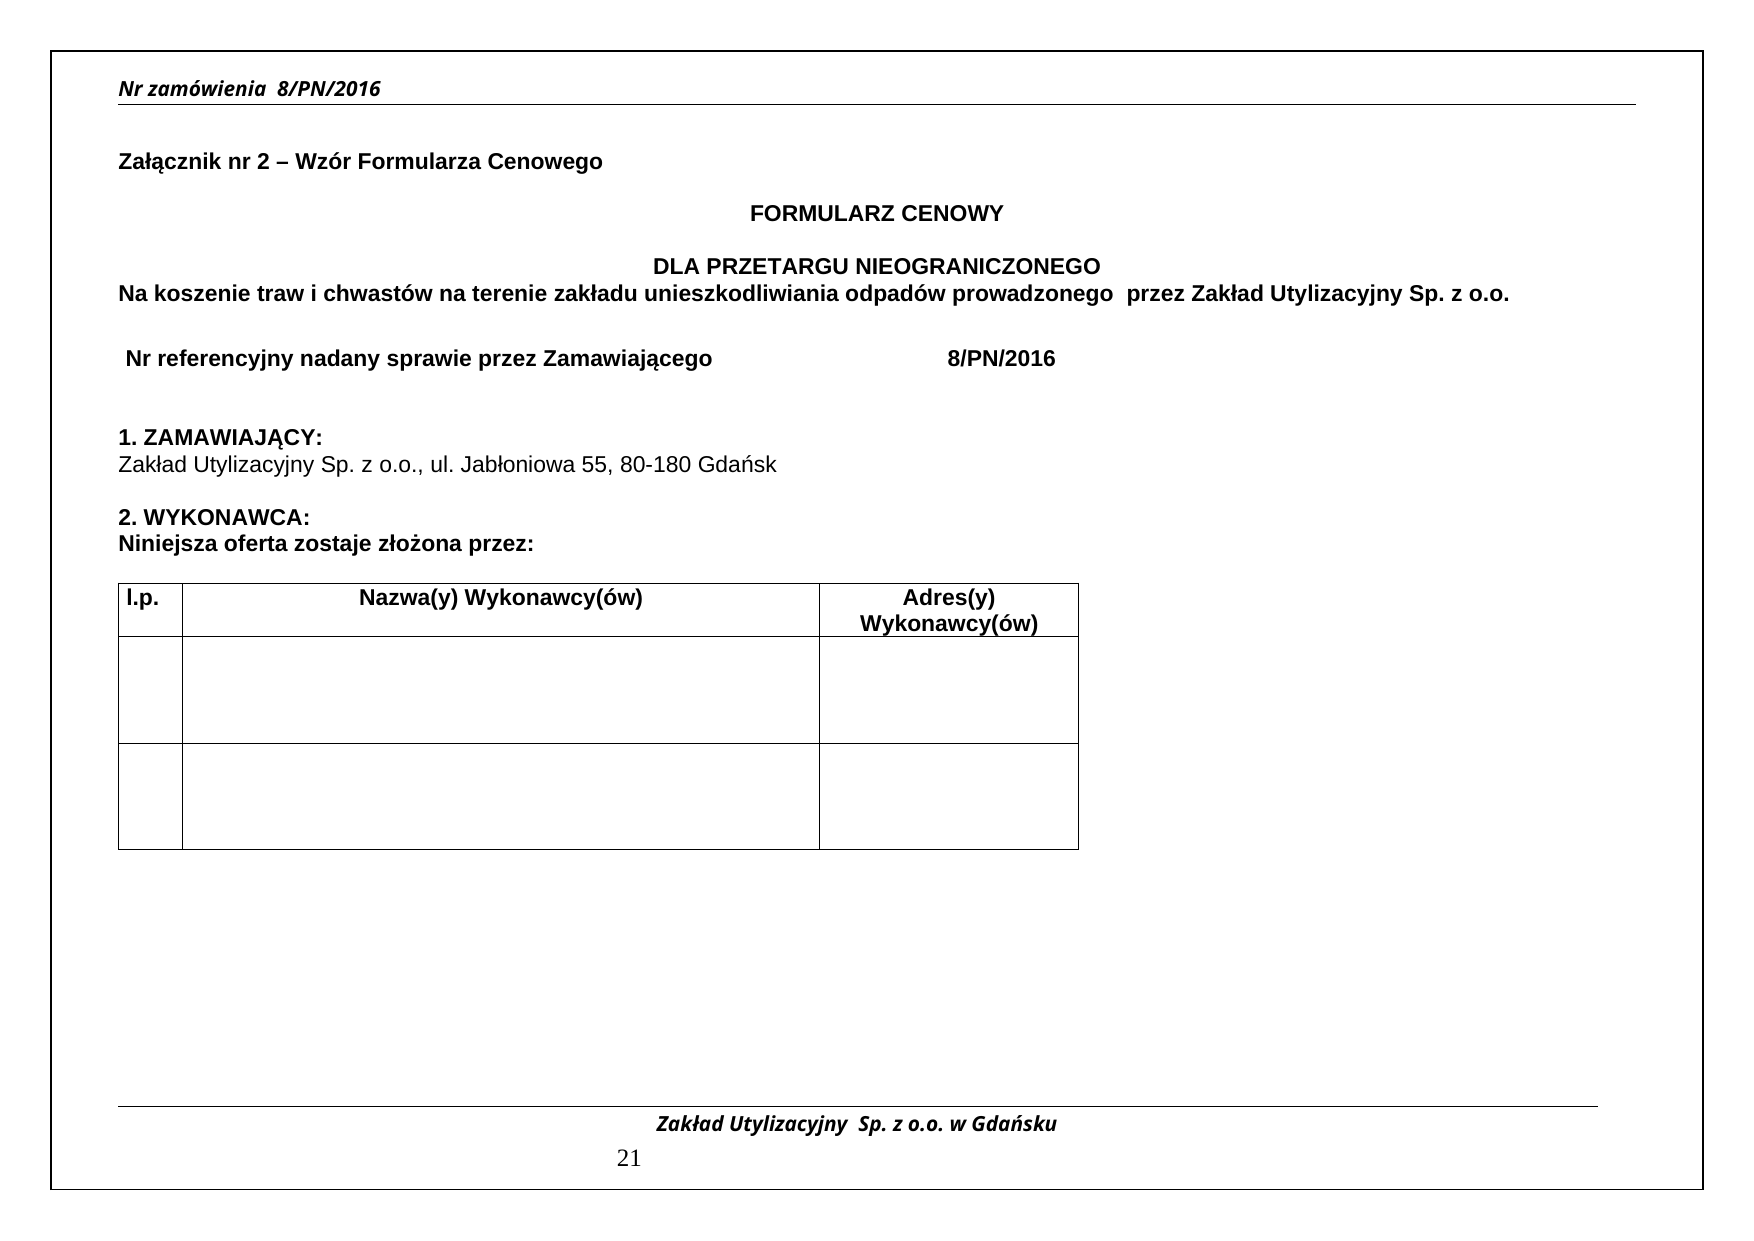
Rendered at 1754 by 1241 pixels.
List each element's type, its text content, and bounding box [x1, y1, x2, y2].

table_header 8/PN/2016 [800, 345, 1063, 372]
subtitle FORMULARZ CENOWY [118, 200, 1636, 227]
table_cell [183, 637, 819, 743]
text Na koszenie traw i chwastów na terenie zakładu unieszkodliwiania odpadów prowadzonego przez Zakład Utylizacyjny Sp. z o.o. [118, 279, 1636, 306]
table_cell [119, 637, 182, 743]
table_header Nr referencyjny nadany sprawie przez Zamawiającego [118, 345, 800, 372]
text Zakład Utylizacyjny Sp. z o.o., ul. Jabłoniowa 55, 80-180 Gdańsk [118, 451, 1636, 477]
table_cell [820, 744, 1078, 849]
table_cell [820, 637, 1078, 743]
table_header Nazwa(y) Wykonawcy(ów) [183, 584, 819, 636]
table_cell [119, 744, 182, 849]
table_header Adres(y) Wykonawcy(ów) [820, 584, 1078, 636]
text 2. WYKONAWCA: [118, 503, 1636, 530]
text Niniejsza oferta zostaje złożona przez: [118, 530, 1636, 556]
table_header l.p. [119, 584, 182, 636]
subtitle DLA PRZETARGU NIEOGRANICZONEGO [118, 253, 1636, 279]
table_cell [183, 744, 819, 849]
subtitle Załącznik nr 2 – Wzór Formularza Cenowego [118, 148, 1636, 174]
text 1. ZAMAWIAJĄCY: [118, 424, 1636, 451]
